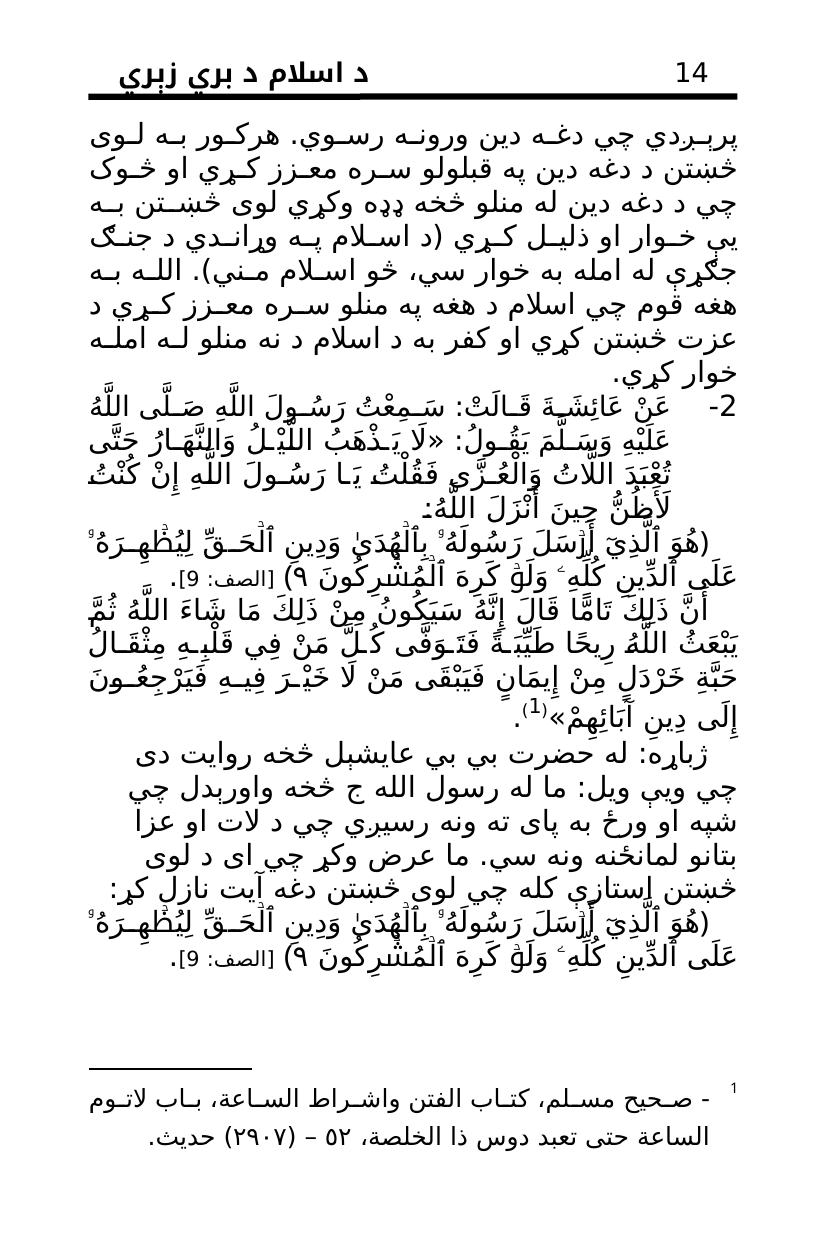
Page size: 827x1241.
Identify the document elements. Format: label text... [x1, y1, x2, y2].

text ﴿هُوَ ٱلَّذِيٓ أَرۡسَلَ رَسُولَهُۥ بِٱلۡهُدَىٰ وَدِينِ ٱلۡحَقِّ لِيُظۡهِرَهُۥ عَلَى ٱلدِّينِ كُلِّهِۦ وَلَوۡ كَرِهَ ٱلۡمُشۡرِكُونَ ٩﴾ [الصف: 9]. [89, 906, 738, 974]
text أَنَّ ذَلِكَ تَامًّا قَالَ إِنَّهُ سَيَكُونُ مِنْ ذَلِكَ مَا شَاءَ اللَّهُ ثُمَّ يَبْعَثُ اللَّهُ رِيحًا طَيِّبَةً فَتَوَفَّى كُلَّ مَنْ فِي قَلْبِهِ مِثْقَالُ حَبَّةِ خَرْدَلٍ مِنْ إِيمَانٍ فَيَبْقَى مَنْ لَا خَيْرَ فِيهِ فَيَرْجِعُونَ إِلَى دِينِ آبَائِهِمْ»(). [89, 593, 738, 736]
text ژباړه: حضرت تميم الداريس وايي چي ما له رسول الله ج څخه واورېدل چي ويل يې: دغه دين به تر هغو ځايونو ورسيږي چي شپه او ورځ ور رسييږي. الله تعالى هيڅ ښار، کلى او بېديا او کږدۍ او خېمې نه پرېږدي چي دغه دين ورونه رسوي. هرکور به لوى څښتن د دغه دين په قبلولو سره معزز کړي او څوک چي د دغه دين له منلو څخه ډډه وکړي لوى څښتن به يې خوار او ذليل کړي (د اسلام په وړاندي د جنګ جګړې له امله به خوار سي، څو اسلام مني). الله به هغه قوم چي اسلام د هغه په منلو سره معزز کړي د عزت څښتن کړي او کفر به د اسلام د نه منلو له امله خوار کړي. [89, 117, 738, 389]
list عَنْ عَائِشَةَ قَالَتْ: سَمِعْتُ رَسُولَ اللَّهِ صَلَّى اللَّهُ عَلَيْهِ وَسَلَّمَ يَقُولُ: «لَا يَذْهَبُ اللَّيْلُ وَالنَّهَارُ حَتَّى تُعْبَدَ اللَّاتُ وَالْعُزَّى فَقُلْتُ يَا رَسُولَ اللَّهِ إِنْ كُنْتُ لَأَظُنُّ حِينَ أَنْزَلَ اللَّهُ: [89, 389, 708, 525]
text ژباړه: له حضرت بي بي عايشېل څخه روايت دى چي ويې ويل: ما له رسول الله ج څخه واورېدل چي شپه او ورځ به پاى ته ونه رسيږي چي د لات او عزا بتانو لمانځنه ونه سي. ما عرض وکړ چي اى د لوى څښتن استازې کله چي لوى څښتن دغه آيت نازل کړ: [89, 736, 738, 906]
text ﴿هُوَ ٱلَّذِيٓ أَرۡسَلَ رَسُولَهُۥ بِٱلۡهُدَىٰ وَدِينِ ٱلۡحَقِّ لِيُظۡهِرَهُۥ عَلَى ٱلدِّينِ كُلِّهِۦ وَلَوۡ كَرِهَ ٱلۡمُشۡرِكُونَ ٩﴾ [الصف: 9]. [89, 525, 738, 593]
